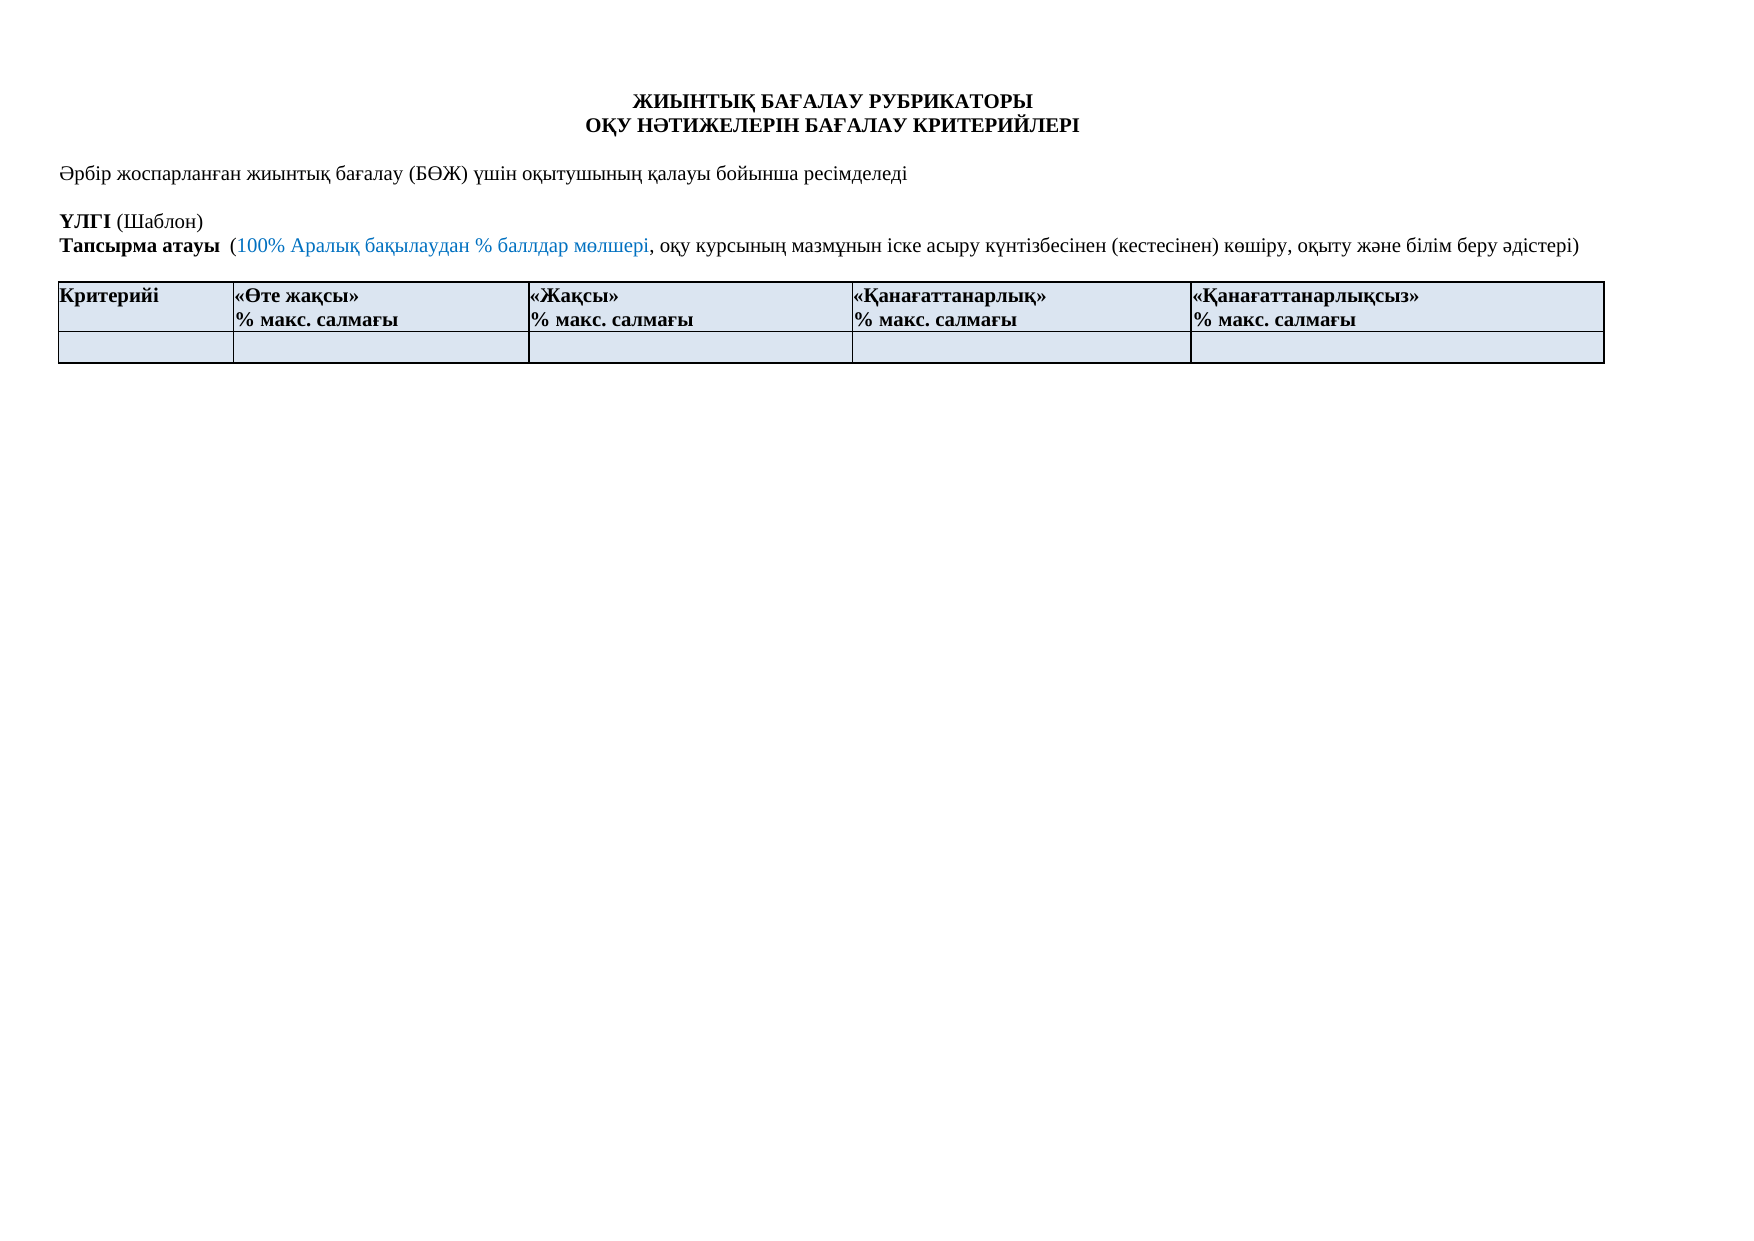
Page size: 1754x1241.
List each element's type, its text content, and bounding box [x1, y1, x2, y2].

text ОҚУ НӘТИЖЕЛЕРІН БАҒАЛАУ КРИТЕРИЙЛЕРІ [59, 113, 1606, 137]
table_cell [853, 332, 1190, 362]
table_header «Жақсы» % макс. салмағы [530, 283, 852, 331]
table_cell [59, 332, 233, 362]
text ЖИЫНТЫҚ БАҒАЛАУ РУБРИКАТОРЫ [59, 88, 1606, 113]
table_cell [530, 332, 852, 362]
table_header «Өте жақсы» % макс. салмағы [234, 283, 528, 331]
table_header «Қанағаттанарлық» % макс. салмағы [853, 283, 1190, 331]
table_header Критерийі [59, 283, 233, 331]
table_cell [1192, 332, 1603, 362]
text Әрбір жоспарланған жиынтық бағалау (БӨЖ) үшін оқытушының қалауы бойынша ресімделеді [59, 161, 1606, 185]
text Тапсырма атауы (100% Аралық бақылаудан % баллдар мөлшері, оқу курсының мазмұнын іске асыру күнтізбесінен (кестесінен) көшіру, оқыту және білім беру әдістері) [59, 233, 1606, 257]
text ҮЛГІ (Шаблон) [59, 209, 1606, 233]
table_header «Қанағаттанарлықсыз» % макс. салмағы [1192, 283, 1603, 331]
table_cell [234, 332, 528, 362]
